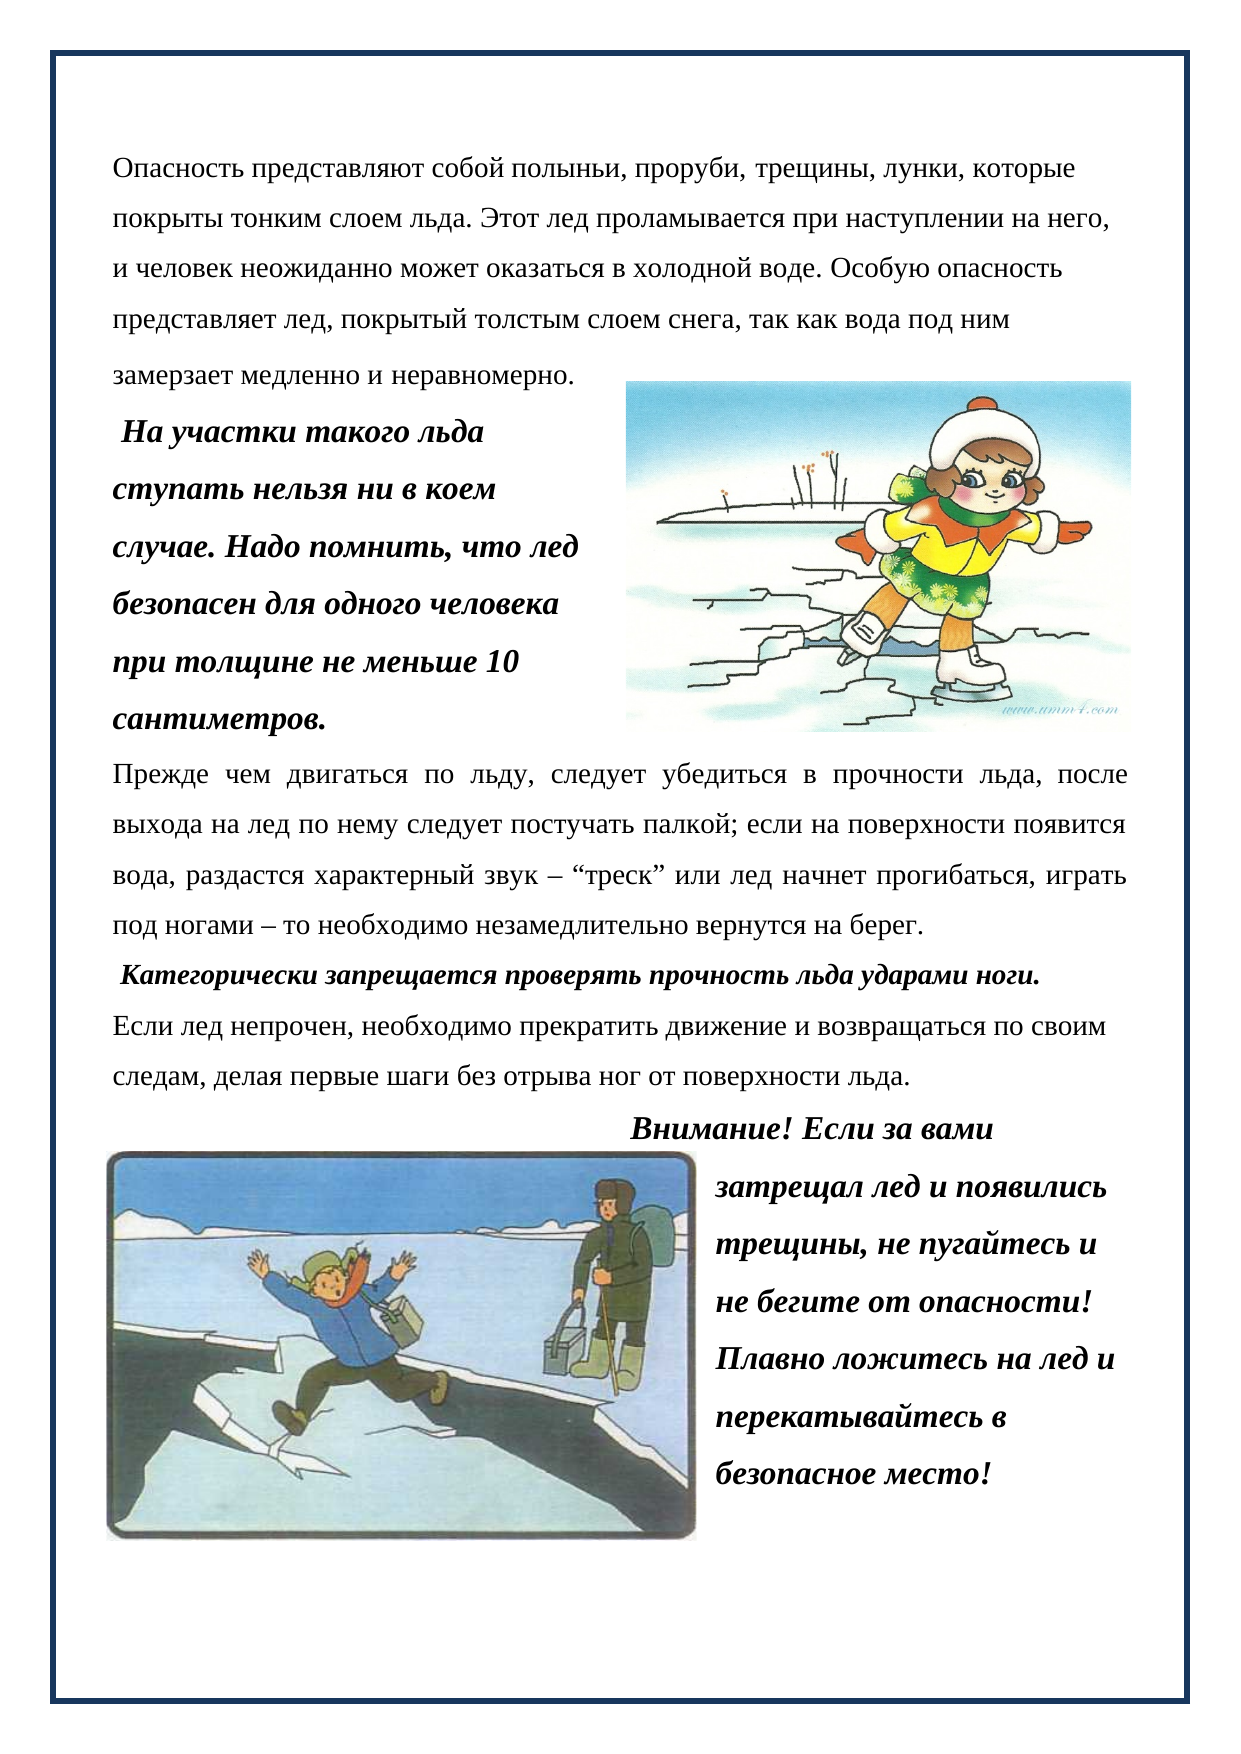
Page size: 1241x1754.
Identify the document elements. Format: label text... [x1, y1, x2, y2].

text и человек неожиданно может оказаться в холодной воде. Особую опасность представляет лед, покрытый толстым слоем снега, так как вода под ним замерзает медленно и неравномерно. [112, 251, 1128, 392]
picture [625, 381, 1132, 732]
text Прежде чем двигаться по льду, следует убедиться в прочности льда, после выхода на лед по нему следует постучать палкой; если на поверхности появится вода, раздастся характерный звук – “треск” или лед начнет прогибаться, играть под ногами – то необходимо незамедлительно вернутся на берег. [112, 756, 1128, 941]
picture [106, 1151, 697, 1541]
text Опасность представляют собой полыньи, проруби, трещины, лунки, которые покрыты тонким слоем льда. Этот лед проламывается при наступлении на него, [112, 150, 1128, 234]
text Категорически запрещается проверять прочность льда ударами ноги. [112, 957, 1128, 991]
text Если лед непрочен, необходимо прекратить движение и возвращаться по своим следам, делая первые шаги без отрыва ног от поверхности льда. [112, 1008, 1128, 1092]
